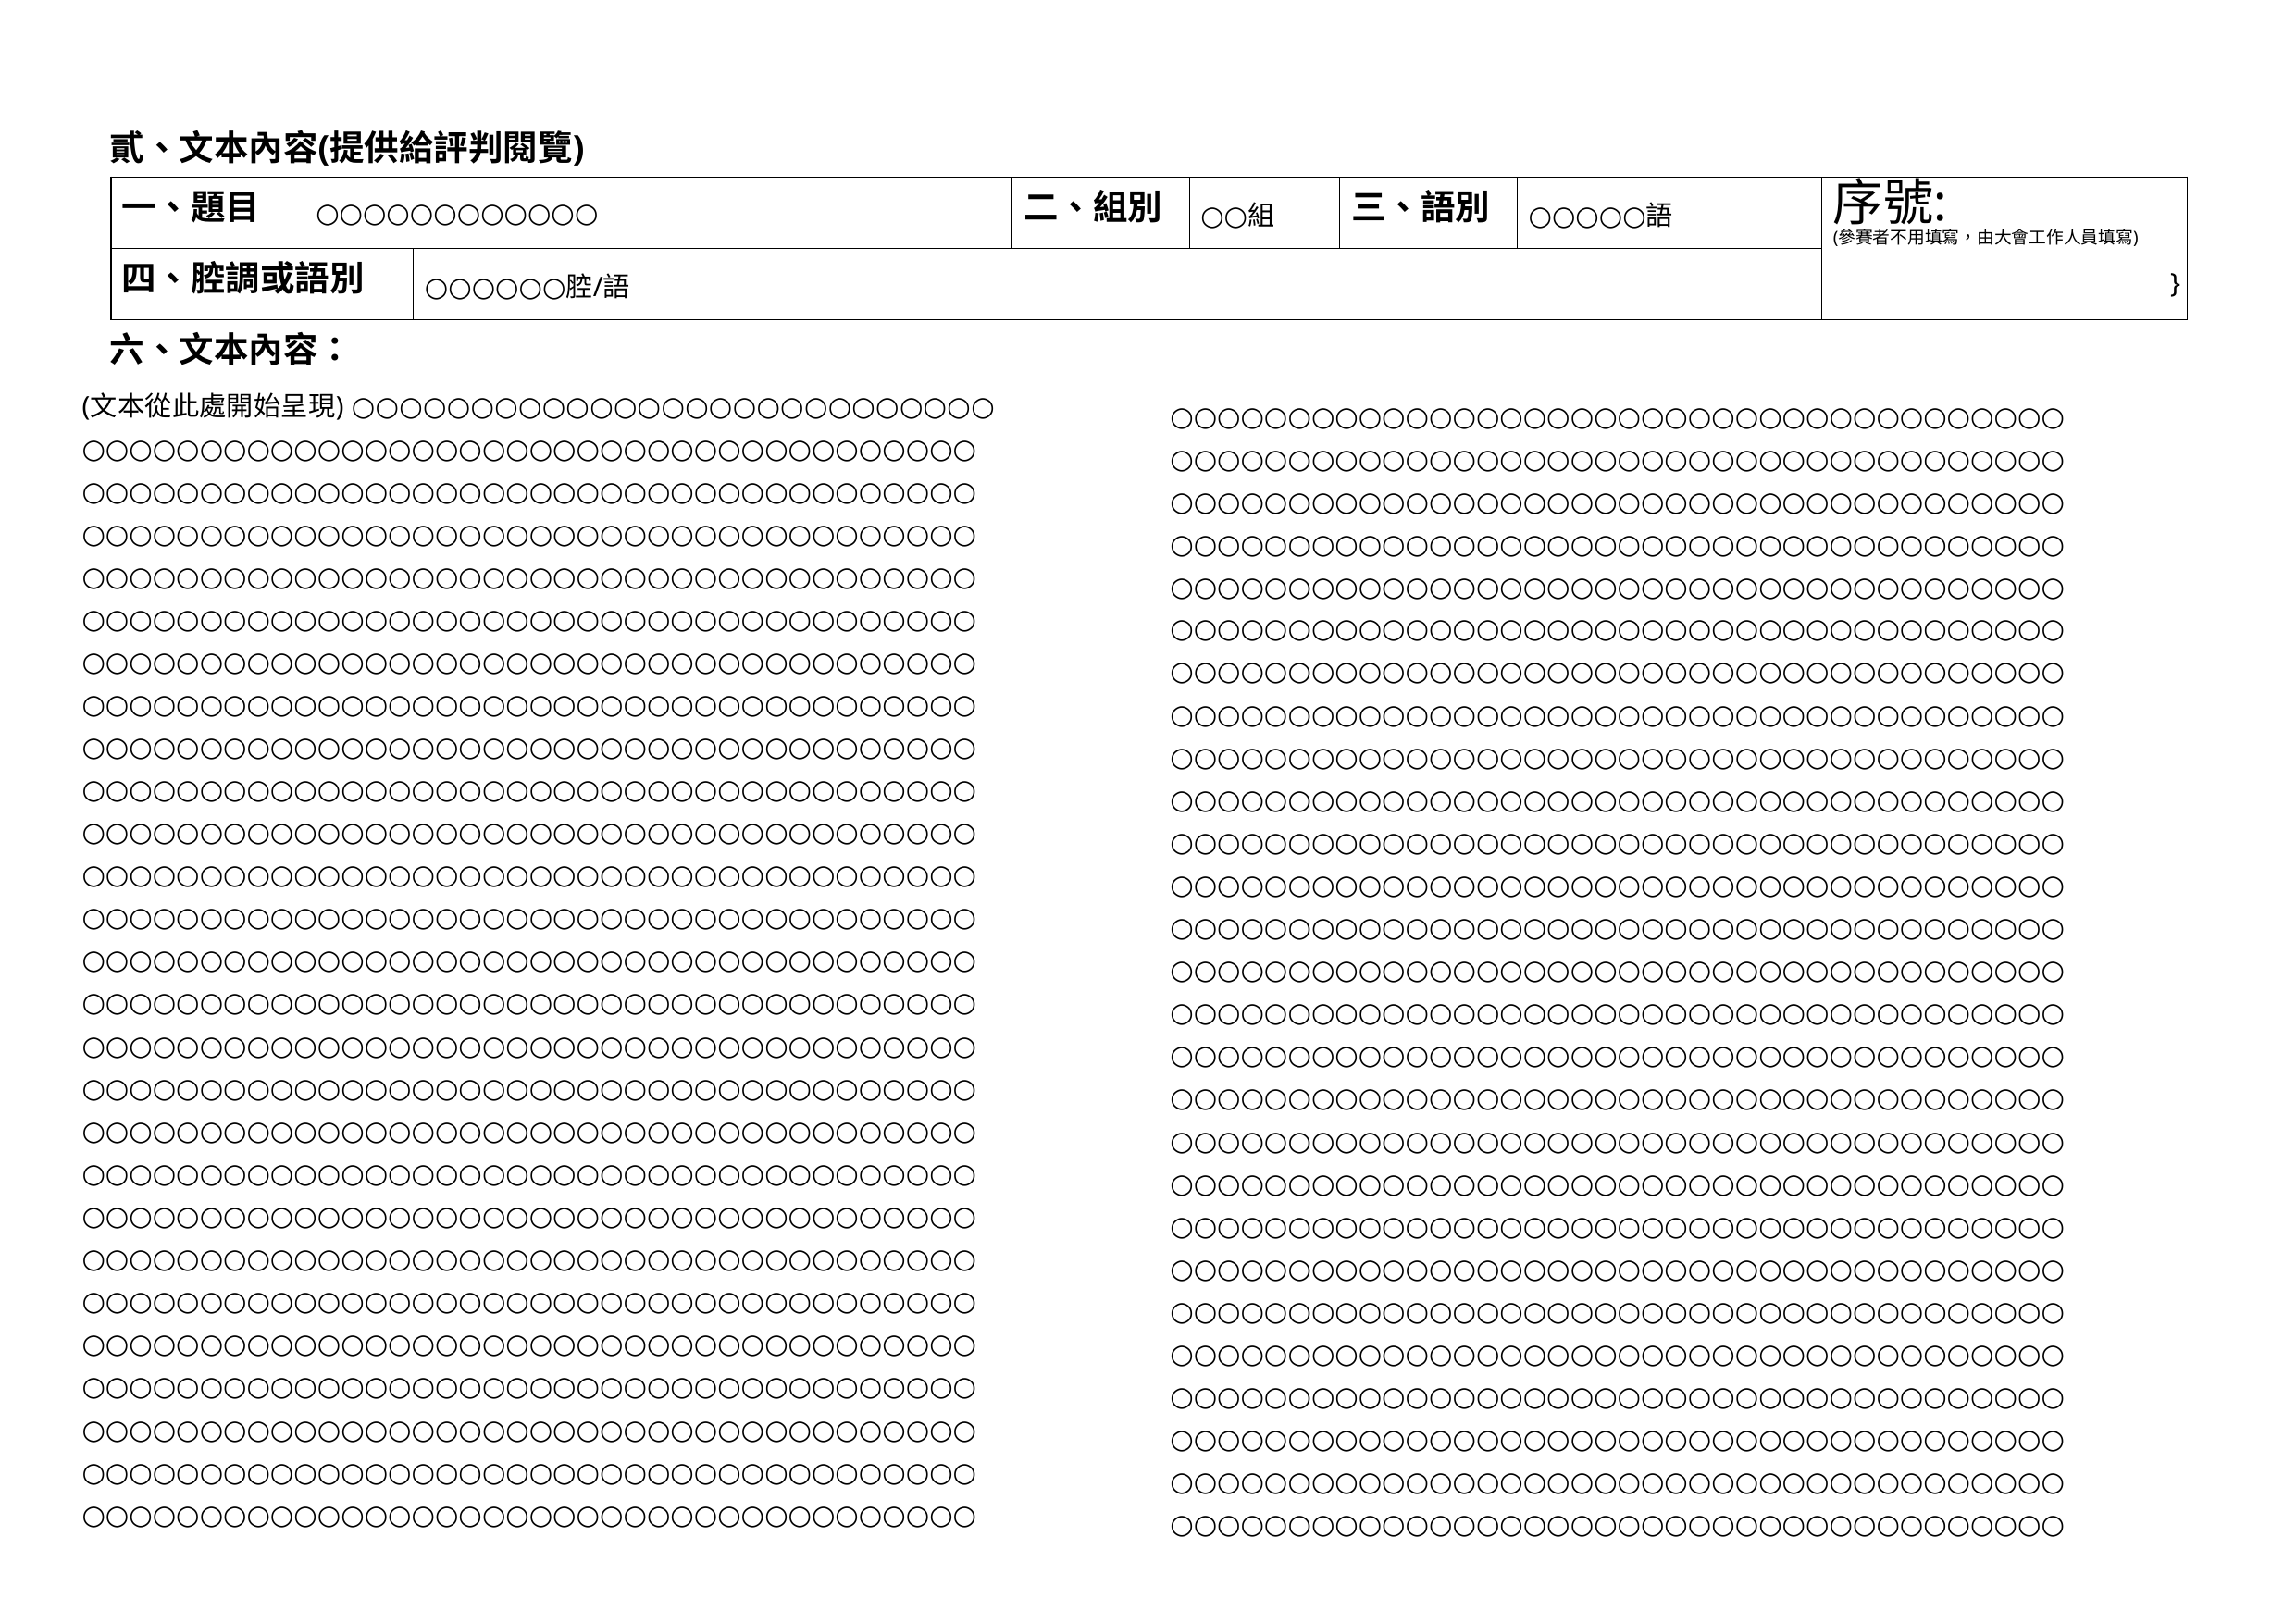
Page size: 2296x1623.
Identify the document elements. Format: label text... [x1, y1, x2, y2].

text ○○○○○○○○○○○○○○○○○○○○○○○○○○○○○○○○○○○○○○ [1170, 695, 2209, 732]
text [81, 1495, 1111, 1532]
text ○○○○○○○○○○○○○○○○○○○○○○○○○○○○○○○○○○○○○○ [1170, 908, 2209, 945]
table_header 二、組別 [1012, 178, 1189, 248]
text ○○○○○○○○○○○○○○○○○○○○○○○○○○○○○○○○○○○○○○ [81, 1196, 1111, 1233]
text ○○○○○○○○○○○○○○○○○○○○○○○○○○○○○○○○○○○○○○ [81, 1239, 1111, 1276]
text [1170, 1505, 2209, 1542]
table_cell ○○○○○○腔/語 [414, 249, 1821, 319]
text ○○○○○○○○○○○○○○○○○○○○○○○○○○○○○○○○○○○○○○ [1170, 1164, 2209, 1201]
text ○○○○○○○○○○○○○○○○○○○○○○○○○○○○○○○○○○○○○○ [1170, 823, 2209, 860]
text ○○○○○○○○○○○○○○○○○○○○○○○○○○○○○○○○○○○○○○ [81, 941, 1111, 977]
text ○○○○○○○○○○○○○○○○○○○○○○○○○○○○○○○○○○○○○○ [81, 514, 1111, 551]
text ○○○○○○○○○○○○○○○○○○○○○○○○○○○○○○○○○○○○○○ [1170, 1079, 2209, 1115]
subtitle 貳、文本內容(提供給評判閱覽) [109, 118, 2209, 171]
table_header 序號: (參賽者不用填寫，由大會工作人員填寫) } [1822, 178, 2187, 319]
text ○○○○○○○○○○○○○○○○○○○○○○○○○○○○○○○○○○○○○○ [1170, 1207, 2209, 1244]
table_header 三、語別 [1340, 178, 1517, 248]
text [1170, 1463, 2209, 1499]
text ○○○○○○○○○○○○○○○○○○○○○○○○○○○○○○○○○○○○○○ [1170, 1035, 2209, 1072]
text ○○○○○○○○○○○○○○○○○○○○○○○○○○○○○○○○○○○○○○ [81, 642, 1111, 679]
text ○○○○○○○○○○○○○○○○○○○○○○○○○○○○○○○○○○○○○○ [81, 1026, 1111, 1062]
text ○○○○○○○○○○○○○○○○○○○○○○○○○○○○○○○○○○○○○○ [1170, 652, 2209, 688]
text 六、文本內容： [109, 322, 2209, 372]
text ○○○○○○○○○○○○○○○○○○○○○○○○○○○○○○○○○○○○○○ [1170, 1292, 2209, 1329]
text ○○○○○○○○○○○○○○○○○○○○○○○○○○○○○○○○○○○○○○ [81, 1069, 1111, 1106]
text ○○○○○○○○○○○○○○○○○○○○○○○○○○○○○○○○○○○○○○ [1170, 1419, 2209, 1456]
text ○○○○○○○○○○○○○○○○○○○○○○○○○○○○○○○○○○○○○○ [81, 1111, 1111, 1148]
text ○○○○○○○○○○○○○○○○○○○○○○○○○○○○○○○○○○○○○○ [81, 855, 1111, 892]
text (文本從此處開始呈現) ○○○○○○○○○○○○○○○○○○○○○○○○○○○ [81, 385, 1111, 424]
text ○○○○○○○○○○○○○○○○○○○○○○○○○○○○○○○○○○○○○○ [1170, 525, 2209, 562]
text ○○○○○○○○○○○○○○○○○○○○○○○○○○○○○○○○○○○○○○ [1170, 610, 2209, 646]
text ○○○○○○○○○○○○○○○○○○○○○○○○○○○○○○○○○○○○○○ [1170, 950, 2209, 987]
text ○○○○○○○○○○○○○○○○○○○○○○○○○○○○○○○○○○○○○○ [1170, 737, 2209, 774]
text ○○○○○○○○○○○○○○○○○○○○○○○○○○○○○○○○○○○○○○ [81, 1410, 1111, 1446]
text ○○○○○○○○○○○○○○○○○○○○○○○○○○○○○○○○○○○○○○ [81, 1154, 1111, 1191]
text ○○○○○○○○○○○○○○○○○○○○○○○○○○○○○○○○○○○○○○ [81, 898, 1111, 935]
text ○○○○○○○○○○○○○○○○○○○○○○○○○○○○○○○○○○○○○○ [81, 727, 1111, 764]
table_header ○○組 [1190, 178, 1339, 248]
text ○○○○○○○○○○○○○○○○○○○○○○○○○○○○○○○○○○○○○○ [81, 429, 1111, 466]
text ○○○○○○○○○○○○○○○○○○○○○○○○○○○○○○○○○○○○○○ [1170, 993, 2209, 1030]
text ○○○○○○○○○○○○○○○○○○○○○○○○○○○○○○○○○○○○○○ [1170, 1121, 2209, 1158]
text ○○○○○○○○○○○○○○○○○○○○○○○○○○○○○○○○○○○○○○ [81, 770, 1111, 807]
text ○○○○○○○○○○○○○○○○○○○○○○○○○○○○○○○○○○○○○○ [81, 1325, 1111, 1361]
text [81, 1453, 1111, 1489]
text ○○○○○○○○○○○○○○○○○○○○○○○○○○○○○○○○○○○○○○ [81, 558, 1111, 594]
text ○○○○○○○○○○○○○○○○○○○○○○○○○○○○○○○○○○○○○○ [81, 1368, 1111, 1404]
text ○○○○○○○○○○○○○○○○○○○○○○○○○○○○○○○○○○○○○○ [1170, 1377, 2209, 1414]
text ○○○○○○○○○○○○○○○○○○○○○○○○○○○○○○○○○○○○○○ [81, 472, 1111, 509]
table_header ○○○○○○○○○○○○ [304, 178, 1011, 248]
text ○○○○○○○○○○○○○○○○○○○○○○○○○○○○○○○○○○○○○○ [1170, 397, 2209, 434]
table_header 一、題目 [112, 178, 304, 248]
text ○○○○○○○○○○○○○○○○○○○○○○○○○○○○○○○○○○○○○○ [1170, 1334, 2209, 1371]
text ○○○○○○○○○○○○○○○○○○○○○○○○○○○○○○○○○○○○○○ [1170, 1249, 2209, 1286]
text ○○○○○○○○○○○○○○○○○○○○○○○○○○○○○○○○○○○○○○ [81, 812, 1111, 849]
table_cell 四、腔調或語別 [112, 249, 413, 319]
text ○○○○○○○○○○○○○○○○○○○○○○○○○○○○○○○○○○○○○○ [81, 984, 1111, 1020]
text ○○○○○○○○○○○○○○○○○○○○○○○○○○○○○○○○○○○○○○ [1170, 440, 2209, 477]
text ○○○○○○○○○○○○○○○○○○○○○○○○○○○○○○○○○○○○○○ [81, 600, 1111, 637]
text ○○○○○○○○○○○○○○○○○○○○○○○○○○○○○○○○○○○○○○ [1170, 865, 2209, 902]
text ○○○○○○○○○○○○○○○○○○○○○○○○○○○○○○○○○○○○○○ [1170, 482, 2209, 519]
text ○○○○○○○○○○○○○○○○○○○○○○○○○○○○○○○○○○○○○○ [1170, 567, 2209, 604]
text ○○○○○○○○○○○○○○○○○○○○○○○○○○○○○○○○○○○○○○ [81, 1282, 1111, 1319]
table_header ○○○○○語 [1518, 178, 1821, 248]
text ○○○○○○○○○○○○○○○○○○○○○○○○○○○○○○○○○○○○○○ [1170, 780, 2209, 817]
text ○○○○○○○○○○○○○○○○○○○○○○○○○○○○○○○○○○○○○○ [81, 685, 1111, 722]
